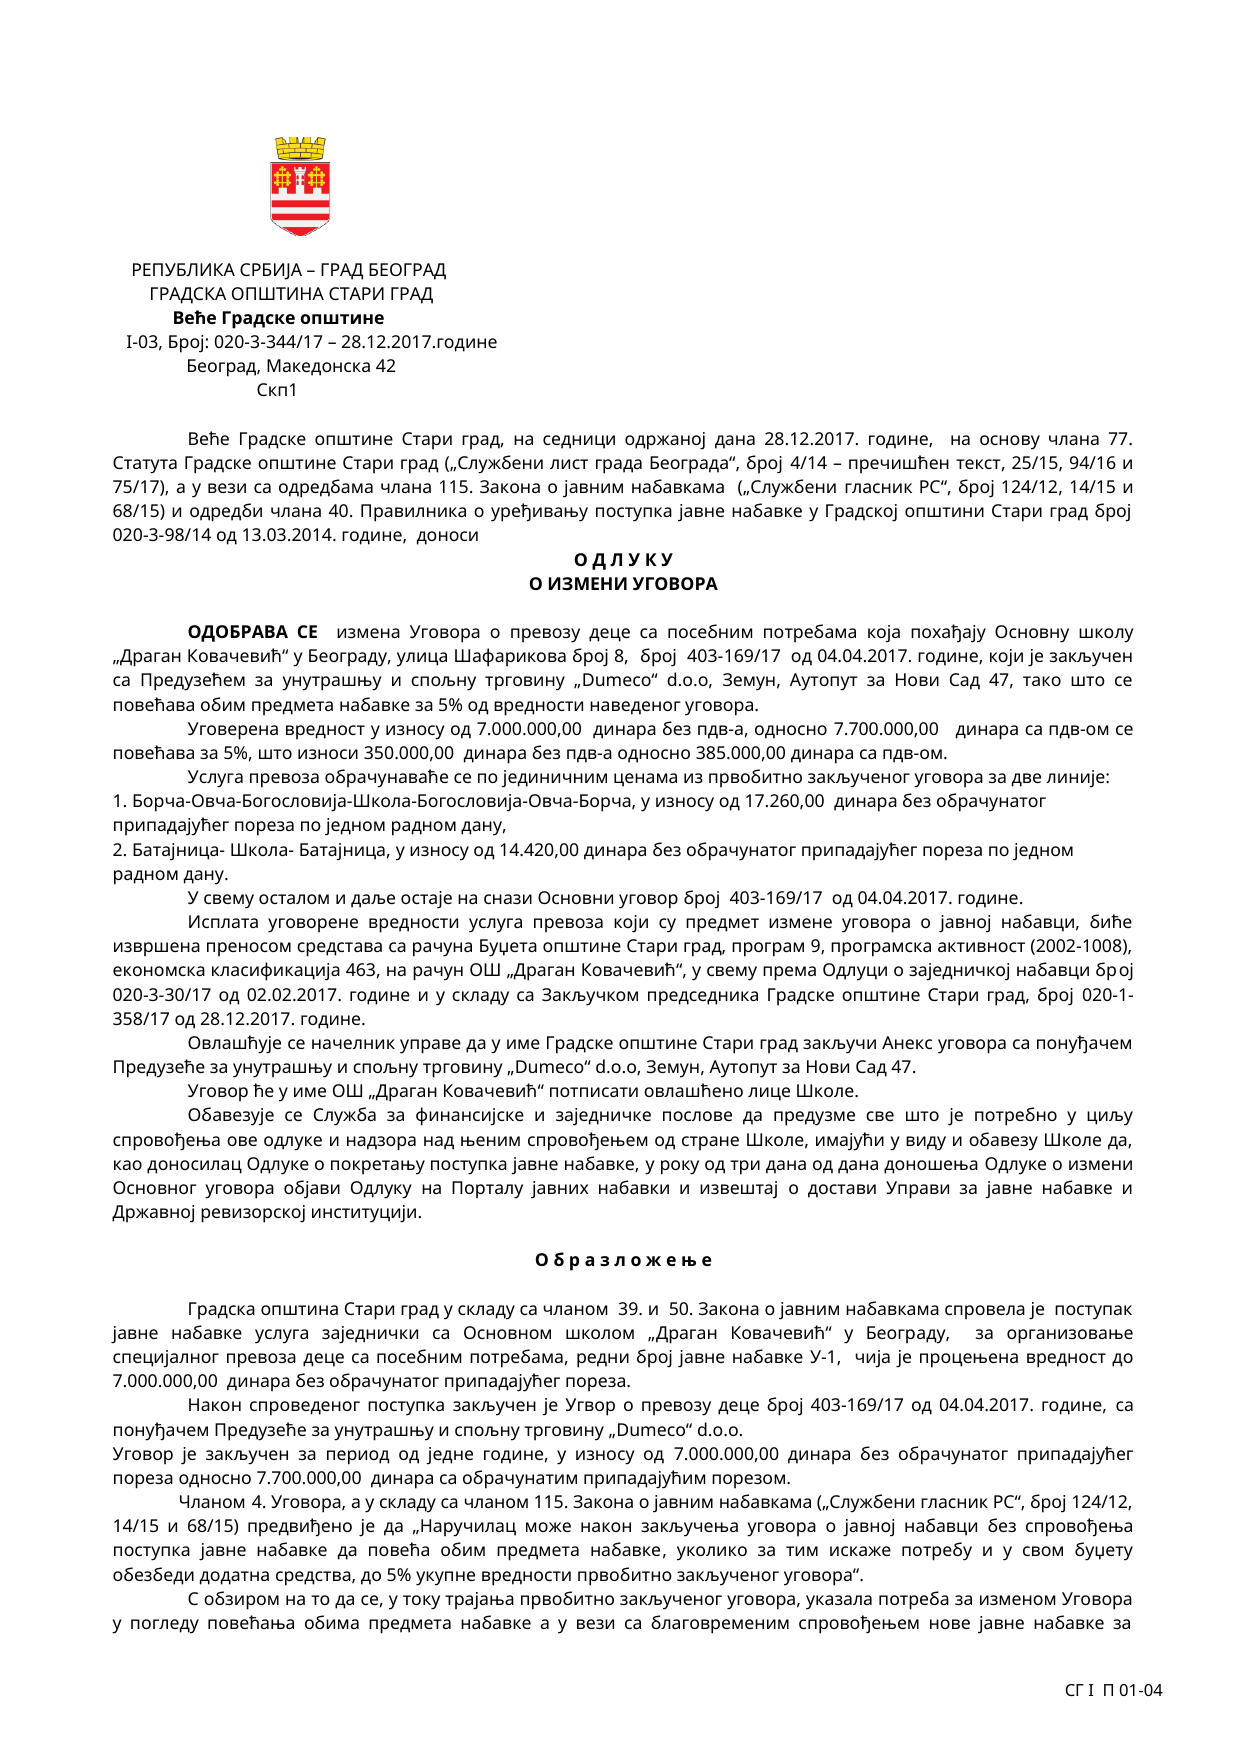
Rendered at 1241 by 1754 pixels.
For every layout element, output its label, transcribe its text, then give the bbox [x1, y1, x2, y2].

text 2. Батајница- Школа- Батајница, у износу од 14.420,00 динара без обрачунатог припадајућег пореза по једном радном дану. [112, 837, 1134, 885]
text Уговерена вредност у износу од 7.000.000,00 динара без пдв-а, односно 7.700.000,00 динара са пдв-ом се повећава за 5%, што износи 350.000,00 динара без пдв-а односно 385.000,00 динара са пдв-ом. [112, 716, 1134, 764]
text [112, 1586, 1134, 1634]
text Градска општина Стари град у складу са чланом 39. и 50. Закона о јавним набавкама спровела је поступак јавне набавке услуга заједнички са Основном школом „Драган Ковачевић“ у Београду, за организовање специјалног превоза деце са посебним потребама, редни број јавне набавке У-1, чија је процењена вредност до 7.000.000,00 динара без обрачунатог припадајућег пореза. [112, 1296, 1134, 1393]
text Уговор ће у име ОШ „Драган Ковачевић“ потписати овлашћено лице Школе. [112, 1079, 1134, 1103]
text Скп1 [112, 378, 1134, 402]
text О б р а з л о ж е њ е [112, 1248, 1134, 1272]
text Београд, Македонска 42 [112, 354, 1134, 378]
text I-03, Број: 020-3-344/17 – 28.12.2017.године [112, 329, 1134, 354]
text Чланом 4. Уговора, а у складу са чланом 115. Закона о јавним набавкама („Службени гласник РС“, број 124/12, 14/15 и 68/15) предвиђено је да „Наручилац може након закључења уговора о јавној набавци без спровођења поступка јавне набавке да повећа обим предмета набавке, уколико за тим искаже потребу и у свом буџету обезбеди додатна средства, до 5% укупне вредности првобитно закљученог уговора“. [112, 1489, 1134, 1586]
text Веће Градске општине [112, 305, 1134, 329]
text Обавезује се Служба за финансијске и заједничке послове да предузме све што је потребно у циљу спровођења ове одлуке и надзора над њеним спровођењем од стране Школе, имајући у виду и обавезу Школе да, као доносилац Одлуке о покретању поступка јавне набавке, у року од три дана од дана доношења Одлуке о измени Основног уговора објави Одлуку на Порталу јавних набавки и извештај о достави Управи за јавне набавке и Државној ревизорској институцији. [112, 1103, 1134, 1224]
text Уговор је закључен за период од једне године, у износу од 7.000.000,00 динара без обрачунатог припадајућег пореза односно 7.700.000,00 динара са обрачунатим припадајућим порезом. [112, 1441, 1134, 1489]
text ГРАДСКА ОПШТИНА СТАРИ ГРАД [112, 281, 1134, 305]
picture [249, 137, 347, 234]
text У свему осталом и даље остаје на снази Основни уговор број 403-169/17 oд 04.04.2017. године. [112, 885, 1134, 909]
text O Д Л У К У [112, 547, 1134, 571]
text ОДОБРАВА СЕ измена Уговора о превозу деце са посебним потребама која похађају Основну школу „Драган Ковачевић“ у Београду, улица Шафарикова број 8, број 403-169/17 oд 04.04.2017. године, који је закључен са Предузећем за унутрашњу и спољну трговину „Dumeco“ d.o.o, Земун, Аутопут за Нови Сад 47, тако што се повећава обим предмета набавке за 5% од вредности наведеног уговора. [112, 619, 1134, 716]
text Услуга превоза обрачунаваће се по јединичним ценама из првобитно закљученог уговора за две линије: [112, 764, 1134, 789]
text Након спроведеног поступка закључен је Угвор о превозу деце број 403-169/17 од 04.04.2017. године, са понуђачем Предузеће за унутрашњу и спољну трговину „Dumeco“ d.o.o. [112, 1393, 1134, 1441]
text 1. Борча-Овча-Богословија-Школа-Богословија-Овча-Борча, у износу од 17.260,00 динара без обрачунатог припадајућег пореза по једном радном дану, [112, 789, 1134, 837]
text Овлашћује се начелник управе да у име Градске општине Стари град закључи Анекс уговора са понуђачем Предузеће за унутрашњу и спољну трговину „Dumeco“ d.o.o, Земун, Аутопут за Нови Сад 47. [112, 1030, 1134, 1079]
text Исплата уговорене вредности услуга превоза који су предмет измене уговора о јавној набавци, биће извршена преносом средстава са рачуна Буџета општине Стари град, програм 9, програмска активност (2002-1008), економска класификација 463, на рачун ОШ „Драган Ковачевић“, у свему према Одлуци о заједничкој набавци брoj 020-3-30/17 од 02.02.2017. године и у складу са Закључком председника Градске општине Стари град, број 020-1-358/17 од 28.12.2017. године. [112, 909, 1134, 1030]
text Веће Градске општине Стари град, на седници одржаној дана 28.12.2017. године, на основу члана 77. Статута Градске општине Стари град („Службени лист града Београда“, број 4/14 – пречишћен текст, 25/15, 94/16 и 75/17), а у вези са одредбама члана 115. Закона о јавним набавкама („Службени гласник РС“, број 124/12, 14/15 и 68/15) и одредби члана 40. Правилника о уређивању поступка јавне набавке у Градској општини Стари град број 020-3-98/14 од 13.03.2014. године, доноси [112, 426, 1134, 547]
text РЕПУБЛИКА СРБИЈА – ГРАД БЕОГРАД [112, 257, 1134, 281]
text О ИЗМЕНИ УГОВОРА [112, 571, 1134, 595]
